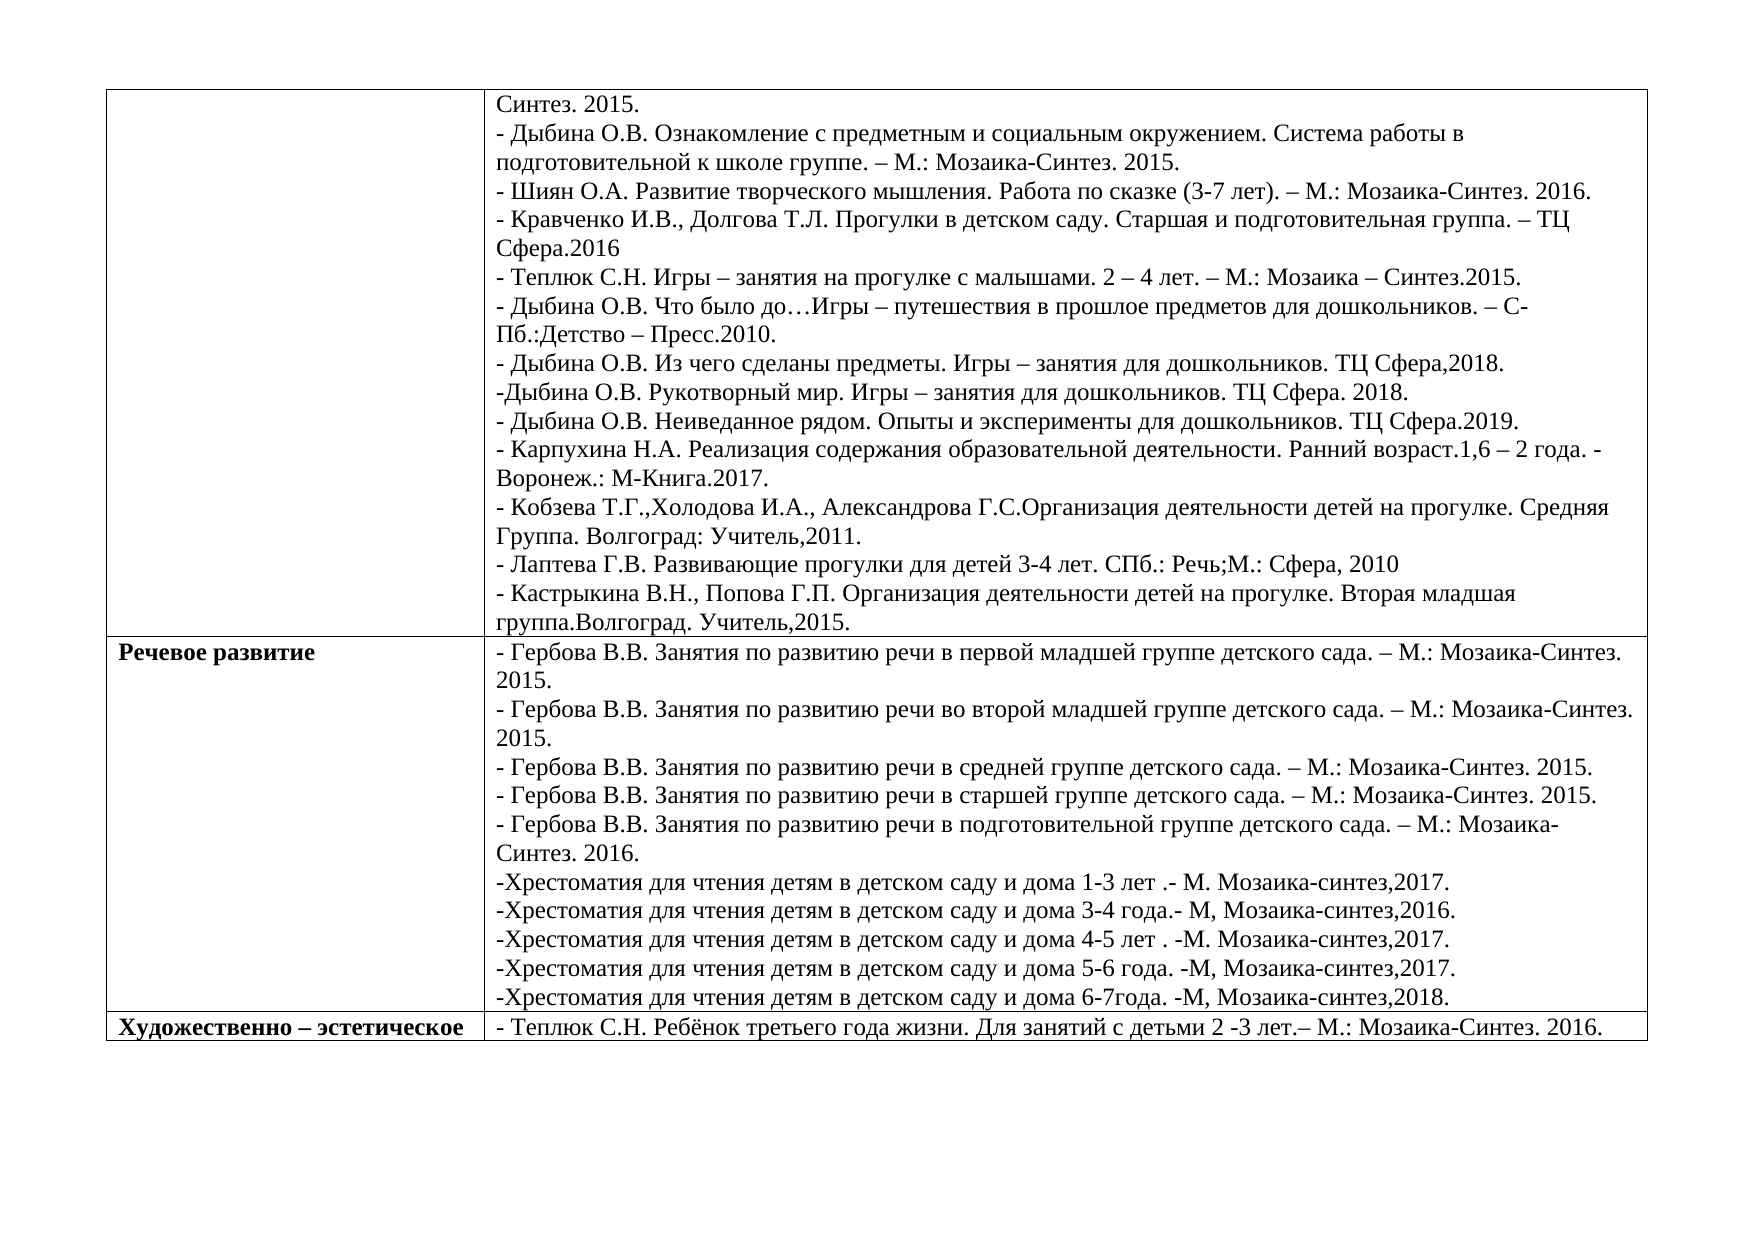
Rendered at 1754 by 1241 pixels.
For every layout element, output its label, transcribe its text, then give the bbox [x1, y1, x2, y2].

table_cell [107, 90, 484, 636]
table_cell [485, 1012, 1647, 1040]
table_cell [485, 90, 1647, 636]
table_cell Речевое развитие [107, 637, 484, 1011]
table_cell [107, 1012, 484, 1040]
table_cell - Гербова В.В. Занятия по развитию речи в первой младшей группе детского сада. – М.: Мозаика-Синтез. 2015. - Гербова В.В. Занятия по развитию речи во второй младшей группе детского сада. – М.: Мозаика-Синтез. 2015. - Гербова В.В. Занятия по развитию речи в средней группе детского сада. – М.: Мозаика-Синтез. 2015. - Гербова В.В. Занятия по развитию речи в старшей группе детского сада. – М.: Мозаика-Синтез. 2015. - Гербова В.В. Занятия по развитию речи в подготовительной группе детского сада. – М.: Мозаика-Синтез. 2016. -Хрестоматия для чтения детям в детском саду и дома 1-3 лет .- М. Мозаика-синтез,2017. -Хрестоматия для чтения детям в детском саду и дома 3-4 года.- М, Мозаика-синтез,2016. -Хрестоматия для чтения детям в детском саду и дома 4-5 лет . -М. Мозаика-синтез,2017. -Хрестоматия для чтения детям в детском саду и дома 5-6 года. -М, Мозаика-синтез,2017. -Хрестоматия для чтения детям в детском саду и дома 6-7года. -М, Мозаика-синтез,2018. [485, 637, 1647, 1011]
